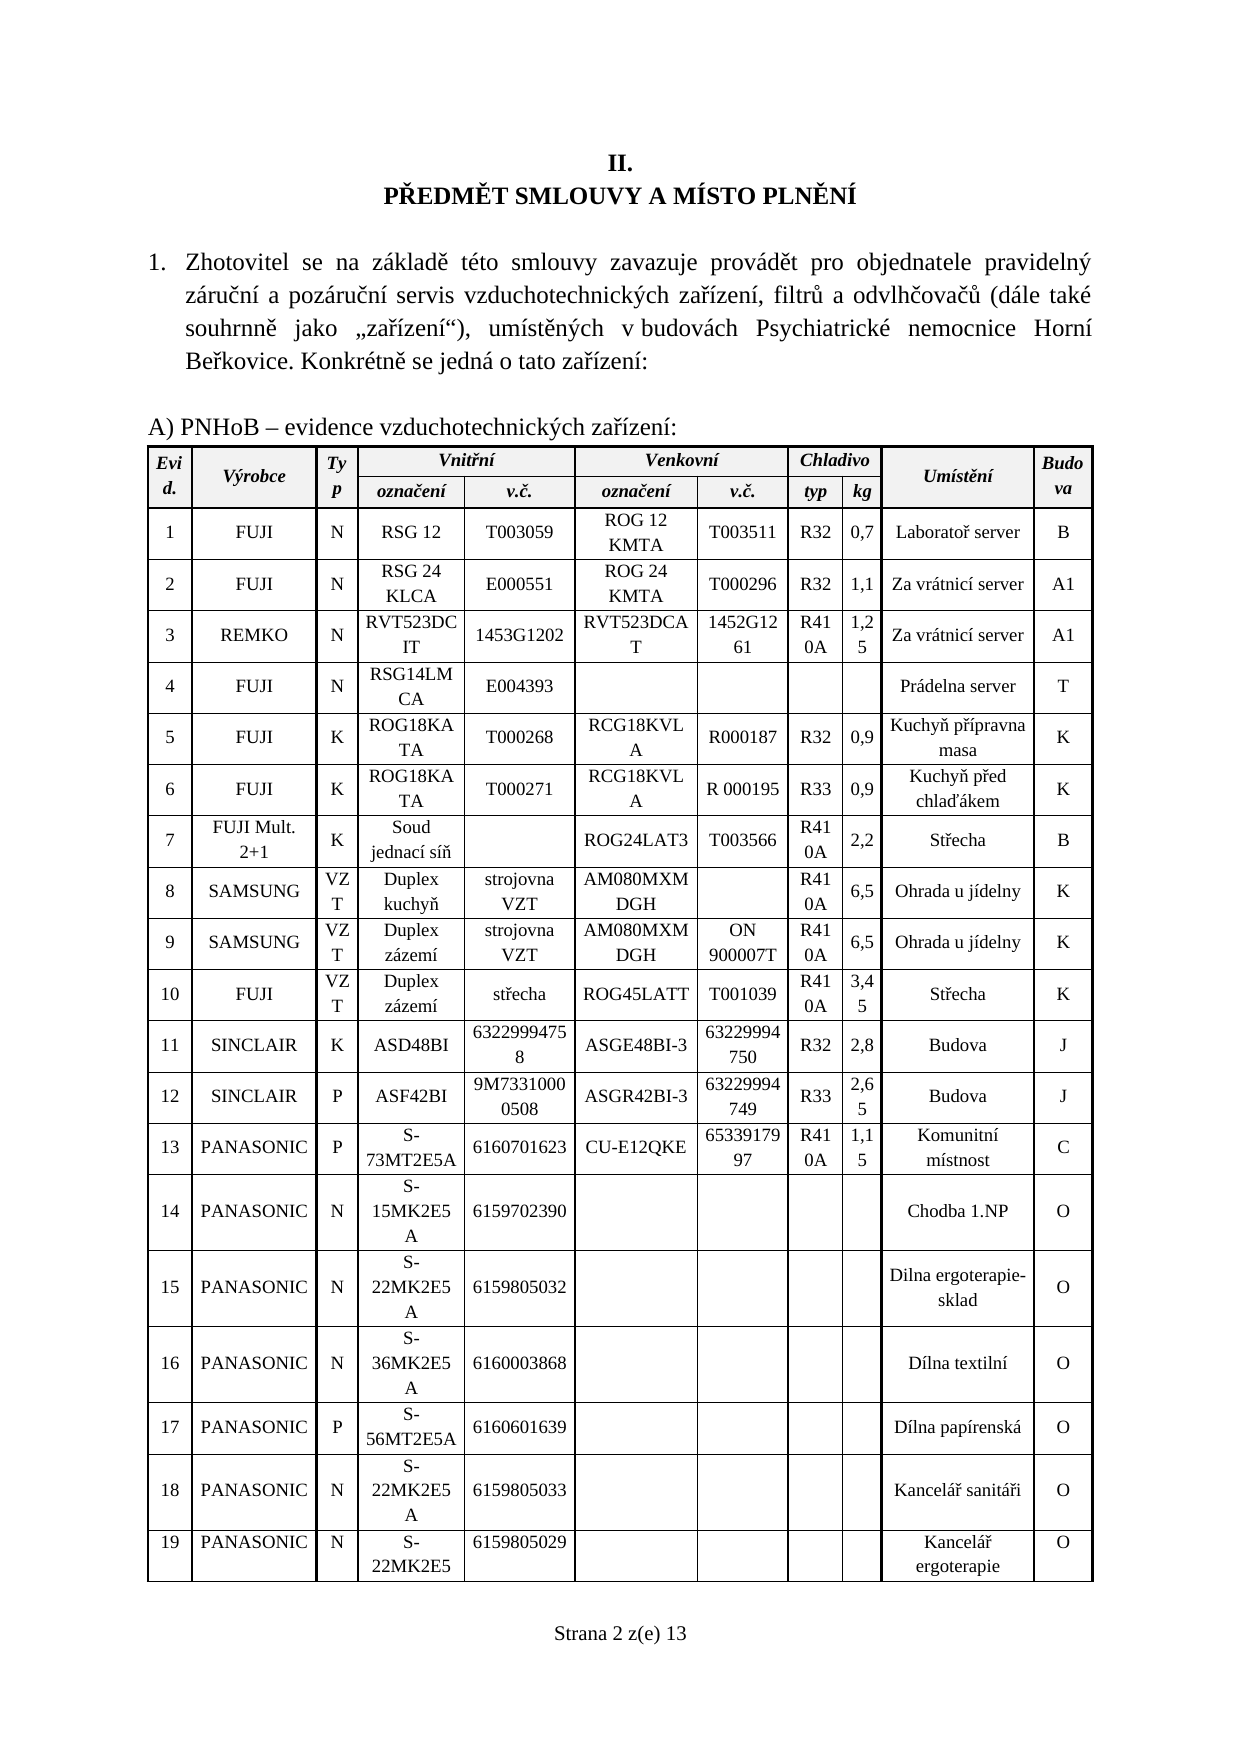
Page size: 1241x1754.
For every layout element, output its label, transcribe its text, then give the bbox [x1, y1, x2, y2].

table_cell [789, 1251, 842, 1326]
table_cell Duplex kuchyň [359, 868, 464, 918]
table_cell [698, 1251, 787, 1326]
table_cell ROG24LAT3 [576, 816, 697, 867]
table_cell O [1035, 1531, 1091, 1581]
table_cell [698, 1455, 787, 1529]
table_cell S-56MT2E5A [359, 1403, 464, 1453]
table_cell J [1035, 1073, 1091, 1123]
table_cell SAMSUNG [193, 868, 315, 918]
table_cell T000268 [465, 714, 574, 764]
table_cell R33 [789, 765, 842, 815]
table_cell K [1035, 919, 1091, 969]
table_cell 1,25 [843, 611, 880, 662]
table_cell 6159805032 [465, 1251, 574, 1326]
table_cell 16 [149, 1327, 191, 1402]
table_cell RVT523DCIT [359, 611, 464, 662]
table_cell PANASONIC [193, 1175, 315, 1250]
table_cell N [318, 663, 357, 713]
table_cell T000271 [465, 765, 574, 815]
table_cell [698, 1531, 787, 1581]
table_cell [843, 1175, 880, 1250]
table_cell označení [359, 477, 464, 507]
table_cell 15 [149, 1251, 191, 1326]
table_cell Duplex zázemí [359, 919, 464, 969]
table_cell [843, 1531, 880, 1581]
table_cell T003059 [465, 509, 574, 559]
table_cell FUJI [193, 560, 315, 610]
table_cell VZT [318, 919, 357, 969]
table_cell 4 [149, 663, 191, 713]
table_cell 0,9 [843, 765, 880, 815]
table_cell 63229994750 [698, 1021, 787, 1072]
table_cell Střecha [883, 970, 1033, 1020]
table_cell [698, 1327, 787, 1402]
table_cell [576, 1327, 697, 1402]
table_cell K [318, 765, 357, 815]
table_cell R410A [789, 1124, 842, 1174]
table_cell VZT [318, 970, 357, 1020]
table_cell [576, 1251, 697, 1326]
table_cell kg [843, 477, 880, 507]
table_cell R410A [789, 868, 842, 918]
table_cell R410A [789, 816, 842, 867]
table_cell PANASONIC [193, 1327, 315, 1402]
table_cell [576, 663, 697, 713]
table_cell 9 [149, 919, 191, 969]
table_cell 18 [149, 1455, 191, 1529]
table_cell K [1035, 765, 1091, 815]
table_cell [698, 1403, 787, 1453]
table_cell FUJI Mult. 2+1 [193, 816, 315, 867]
table_cell SINCLAIR [193, 1021, 315, 1072]
table_cell 14 [149, 1175, 191, 1250]
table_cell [883, 1531, 1033, 1581]
table_cell S-73MT2E5A [359, 1124, 464, 1174]
table_cell 6159805029 [465, 1531, 574, 1581]
table_cell v.č. [465, 477, 574, 507]
table_cell PANASONIC [193, 1455, 315, 1529]
table_header Vnitřní [359, 448, 574, 476]
table_cell PANASONIC [193, 1251, 315, 1326]
table_cell K [318, 714, 357, 764]
table_cell K [318, 816, 357, 867]
table_cell [576, 1455, 697, 1529]
table_cell 6160003868 [465, 1327, 574, 1402]
table_cell 3,45 [843, 970, 880, 1020]
table_cell O [1035, 1455, 1091, 1529]
table_cell N [318, 1175, 357, 1250]
table_cell ROG18KATA [359, 714, 464, 764]
table_cell 1,15 [843, 1124, 880, 1174]
table_cell SINCLAIR [193, 1073, 315, 1123]
table_cell E000551 [465, 560, 574, 610]
table_cell FUJI [193, 714, 315, 764]
table_cell 10 [149, 970, 191, 1020]
table_cell Budova [883, 1073, 1033, 1123]
table_cell [843, 1327, 880, 1402]
table_cell R410A [789, 970, 842, 1020]
table_cell strojovna VZT [465, 868, 574, 918]
table_cell RVT523DCAT [576, 611, 697, 662]
table_cell [843, 1251, 880, 1326]
table_cell S-15MK2E5A [359, 1175, 464, 1250]
subtitle II. [148, 148, 1092, 176]
table_cell Chodba 1.NP [883, 1175, 1033, 1250]
table_cell RCG18KVLA [576, 714, 697, 764]
table_cell R32 [789, 714, 842, 764]
table_cell [698, 1175, 787, 1250]
table_cell [789, 1175, 842, 1250]
table_cell [789, 1327, 842, 1402]
table_cell 63229994749 [698, 1073, 787, 1123]
table_cell 1,1 [843, 560, 880, 610]
table_cell 1 [149, 509, 191, 559]
table_cell VZT [318, 868, 357, 918]
table_header Umístění [883, 448, 1033, 507]
table_cell FUJI [193, 509, 315, 559]
table_cell Budova [883, 1021, 1033, 1072]
table_cell Za vrátnicí server [883, 560, 1033, 610]
table_cell 6 [149, 765, 191, 815]
table_cell RSG 24 KLCA [359, 560, 464, 610]
table_cell N [318, 1251, 357, 1326]
table_cell PANASONIC [193, 1531, 315, 1581]
table_cell J [1035, 1021, 1091, 1072]
table_cell v.č. [698, 477, 787, 507]
table_cell RSG 12 [359, 509, 464, 559]
table_cell 1452G1261 [698, 611, 787, 662]
table_cell 5 [149, 714, 191, 764]
table_cell 2,65 [843, 1073, 880, 1123]
table_cell K [1035, 868, 1091, 918]
table_cell [789, 1455, 842, 1529]
table_cell FUJI [193, 765, 315, 815]
table_cell O [1035, 1251, 1091, 1326]
table_cell O [1035, 1175, 1091, 1250]
table_cell N [318, 1327, 357, 1402]
table_cell N [318, 1531, 357, 1581]
table_cell Duplex zázemí [359, 970, 464, 1020]
table_cell označení [576, 477, 697, 507]
table_cell PANASONIC [193, 1403, 315, 1453]
table_cell C [1035, 1124, 1091, 1174]
table_header Výrobce [193, 448, 315, 507]
table_cell 3 [149, 611, 191, 662]
table_cell ROG45LATT [576, 970, 697, 1020]
table_cell 19 [149, 1531, 191, 1581]
table_cell Ohrada u jídelny [883, 919, 1033, 969]
table_cell R410A [789, 611, 842, 662]
table_cell R410A [789, 919, 842, 969]
table_cell 1453G1202 [465, 611, 574, 662]
table_cell [576, 1175, 697, 1250]
list Zhotovitel se na základě této smlouvy zavazuje provádět pro objednatele pravidelný záruční a pozáruční servis vzduchotechnických zařízení, filtrů a odvlhčovačů (dále také souhrnně jako „zařízení“), umístěných v budovách Psychiatrické nemocnice Horní Beřkovice. Konkrétně se jedná o tato zařízení: [148, 247, 1092, 375]
table_cell Kancelář sanitáři [883, 1455, 1033, 1529]
table_cell R000187 [698, 714, 787, 764]
table_cell [843, 663, 880, 713]
table_cell 2,2 [843, 816, 880, 867]
table_cell S-22MK2E5A [359, 1251, 464, 1326]
table_cell strojovna VZT [465, 919, 574, 969]
table_cell RSG14LMCA [359, 663, 464, 713]
table_cell 9M73310000508 [465, 1073, 574, 1123]
table_cell RCG18KVLA [576, 765, 697, 815]
table_cell Kuchyň přípravna masa [883, 714, 1033, 764]
table_cell ASGE48BI-3 [576, 1021, 697, 1072]
table_cell 6159702390 [465, 1175, 574, 1250]
table_cell N [318, 611, 357, 662]
table_cell S-22MK2E5A [359, 1531, 464, 1581]
table_cell ON 900007T [698, 919, 787, 969]
table_cell Střecha [883, 816, 1033, 867]
table_cell 2,8 [843, 1021, 880, 1072]
table_cell [576, 1403, 697, 1453]
table_cell střecha [465, 970, 574, 1020]
table_cell ROG 12 KMTA [576, 509, 697, 559]
table_cell typ [789, 477, 842, 507]
table_cell T003566 [698, 816, 787, 867]
table_cell Prádelna server [883, 663, 1033, 713]
table_cell K [318, 1021, 357, 1072]
table_cell N [318, 509, 357, 559]
table_cell A1 [1035, 611, 1091, 662]
table_cell O [1035, 1403, 1091, 1453]
table_cell Komunitní místnost [883, 1124, 1033, 1174]
table_cell R33 [789, 1073, 842, 1123]
table_cell N [318, 1455, 357, 1529]
table_cell Soud jednací síň [359, 816, 464, 867]
table_cell R32 [789, 1021, 842, 1072]
table_cell Ohrada u jídelny [883, 868, 1033, 918]
table_cell [843, 1455, 880, 1529]
table_cell T003511 [698, 509, 787, 559]
table_cell [576, 1531, 697, 1581]
table_cell N [318, 560, 357, 610]
table_cell ASF42BI [359, 1073, 464, 1123]
table_header Evid. [149, 448, 191, 507]
table_cell SAMSUNG [193, 919, 315, 969]
table_cell A1 [1035, 560, 1091, 610]
table_cell AM080MXMDGH [576, 868, 697, 918]
table_cell [465, 816, 574, 867]
table_cell FUJI [193, 663, 315, 713]
table_cell T [1035, 663, 1091, 713]
table_header Typ [318, 448, 357, 507]
table_cell B [1035, 816, 1091, 867]
table_header Chladivo [789, 448, 880, 476]
table_cell Dilna ergoterapie-sklad [883, 1251, 1033, 1326]
table_cell [698, 868, 787, 918]
text A) PNHoB – evidence vzduchotechnických zařízení: [148, 412, 1092, 441]
table_header Budova [1035, 448, 1091, 507]
table_cell [789, 663, 842, 713]
subtitle PŘEDMĚT SMLOUVY A MÍSTO PLNĚNÍ [148, 181, 1092, 209]
table_cell [789, 1403, 842, 1453]
table_cell [843, 1403, 880, 1453]
table_cell ASD48BI [359, 1021, 464, 1072]
table_cell R32 [789, 560, 842, 610]
table_cell T001039 [698, 970, 787, 1020]
table_cell S-22MK2E5A [359, 1455, 464, 1529]
table_header Venkovní [576, 448, 787, 476]
table_cell 8 [149, 868, 191, 918]
table_cell ASGR42BI-3 [576, 1073, 697, 1123]
table_cell 11 [149, 1021, 191, 1072]
table_cell AM080MXMDGH [576, 919, 697, 969]
table_cell 13 [149, 1124, 191, 1174]
table_cell P [318, 1124, 357, 1174]
table_cell 6,5 [843, 919, 880, 969]
table_cell REMKO [193, 611, 315, 662]
table_cell B [1035, 509, 1091, 559]
table_cell [698, 663, 787, 713]
table_cell 0,7 [843, 509, 880, 559]
table_cell Dílna papírenská [883, 1403, 1033, 1453]
table_cell 7 [149, 816, 191, 867]
table_cell K [1035, 714, 1091, 764]
table_cell 17 [149, 1403, 191, 1453]
table_cell 0,9 [843, 714, 880, 764]
table_cell S-36MK2E5A [359, 1327, 464, 1402]
table_cell O [1035, 1327, 1091, 1402]
table_cell ROG18KATA [359, 765, 464, 815]
table_cell 63229994758 [465, 1021, 574, 1072]
table_cell E004393 [465, 663, 574, 713]
table_cell 6160601639 [465, 1403, 574, 1453]
table_cell CU-E12QKE [576, 1124, 697, 1174]
table_cell 6159805033 [465, 1455, 574, 1529]
table_cell Za vrátnicí server [883, 611, 1033, 662]
table_cell 6160701623 [465, 1124, 574, 1174]
table_cell PANASONIC [193, 1124, 315, 1174]
table_cell R32 [789, 509, 842, 559]
table_cell K [1035, 970, 1091, 1020]
table_cell 2 [149, 560, 191, 610]
table_cell ROG 24 KMTA [576, 560, 697, 610]
table_cell [789, 1531, 842, 1581]
table_cell P [318, 1403, 357, 1453]
table_cell Laboratoř server [883, 509, 1033, 559]
table_cell 6,5 [843, 868, 880, 918]
table_cell FUJI [193, 970, 315, 1020]
table_cell 12 [149, 1073, 191, 1123]
table_cell P [318, 1073, 357, 1123]
table_cell R 000195 [698, 765, 787, 815]
table_cell 6533917997 [698, 1124, 787, 1174]
table_cell Kuchyň před chlaďákem [883, 765, 1033, 815]
table_cell Dílna textilní [883, 1327, 1033, 1402]
table_cell T000296 [698, 560, 787, 610]
